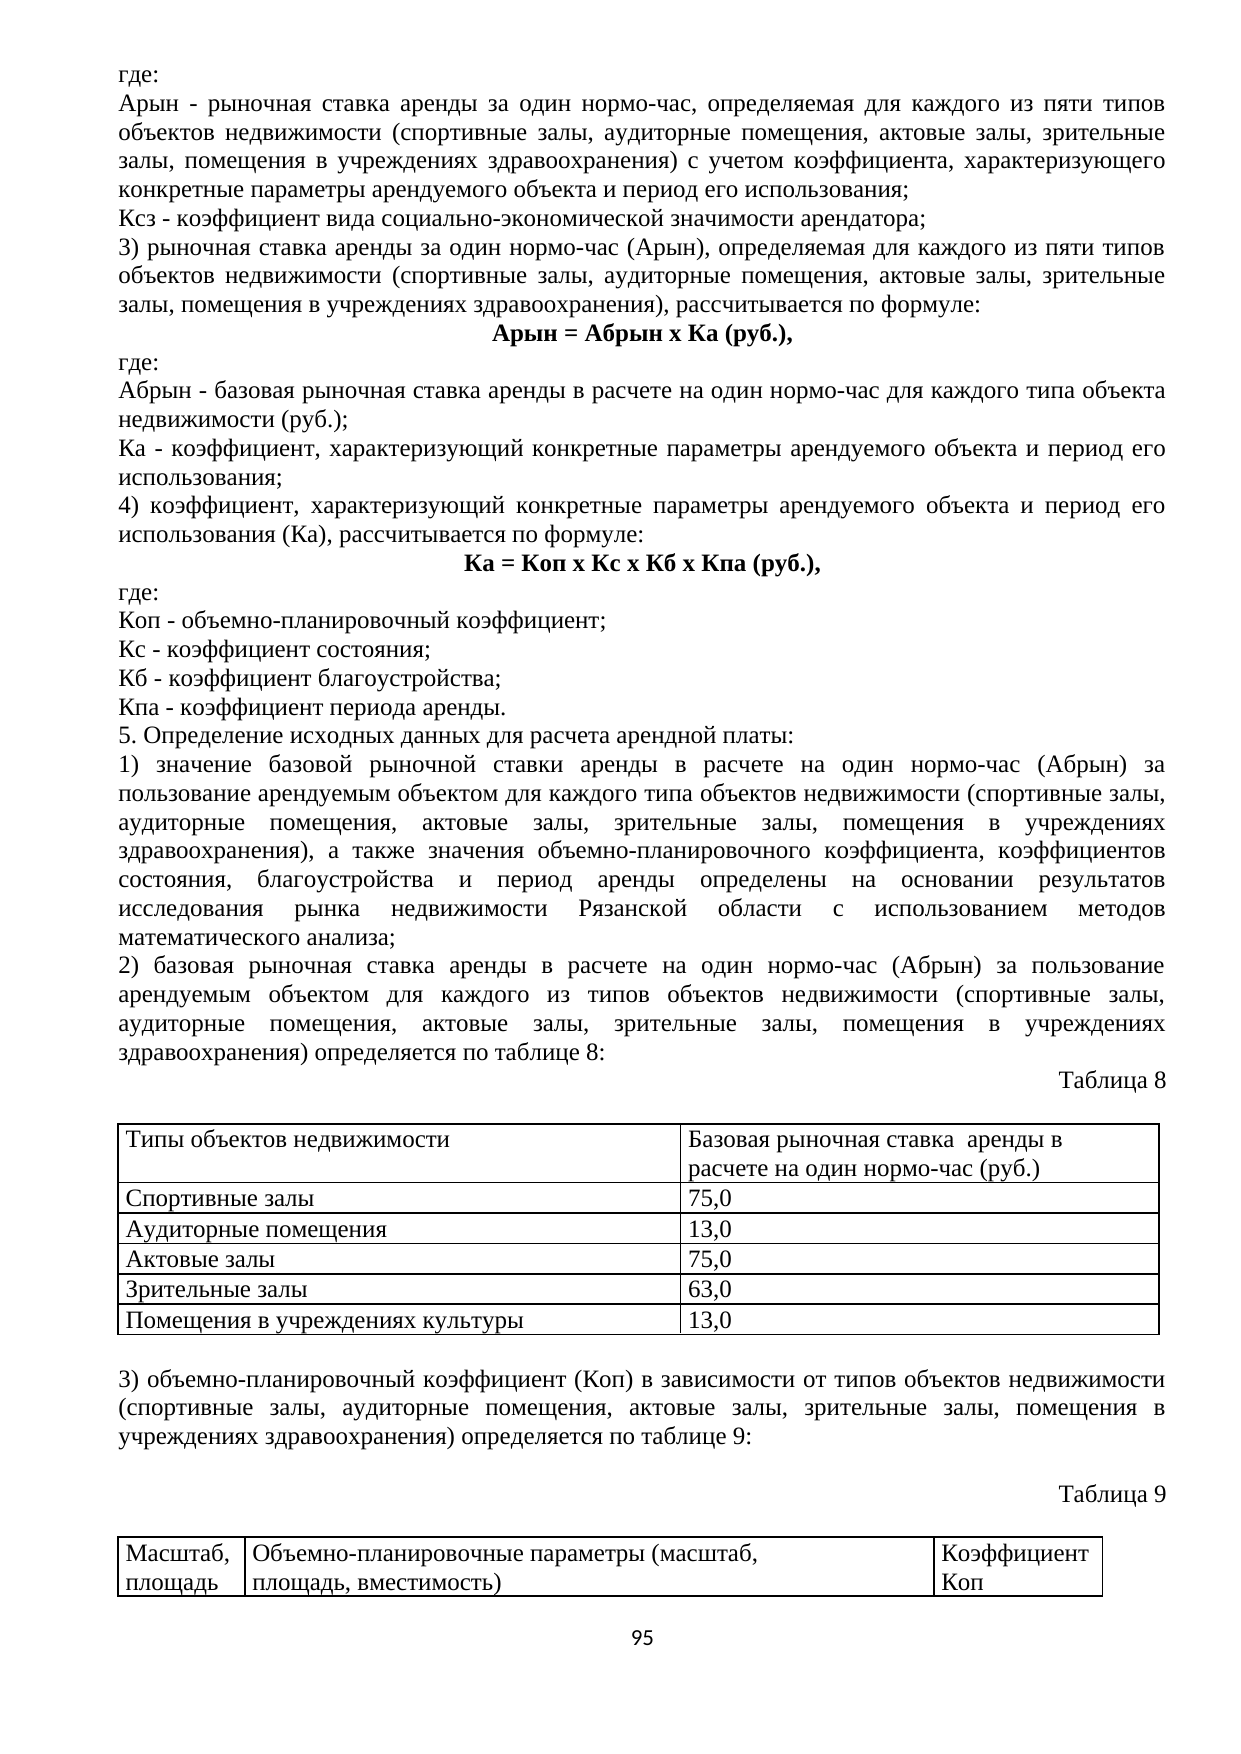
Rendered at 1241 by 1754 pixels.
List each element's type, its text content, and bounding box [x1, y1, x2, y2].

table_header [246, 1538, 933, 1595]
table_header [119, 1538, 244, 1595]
text где: [118, 347, 1166, 375]
text 2) базовая рыночная ставка аренды в расчете на один нормо-час (Абрын) за пользование арендуемым объектом для каждого из типов объектов недвижимости (спортивные залы, аудиторные помещения, актовые залы, зрительные залы, помещения в учреждениях здравоохранения) определяется по таблице 8: [118, 950, 1166, 1065]
text 5. Определение исходных данных для расчета арендной платы: [118, 720, 1166, 749]
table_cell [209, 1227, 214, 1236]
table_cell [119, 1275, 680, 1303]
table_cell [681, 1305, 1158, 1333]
text Кс - коэффициент состояния; [118, 634, 1166, 663]
text Таблица 8 [118, 1065, 1166, 1094]
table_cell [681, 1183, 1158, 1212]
text 3) рыночная ставка аренды за один нормо-час (Арын), определяемая для каждого из пяти типов объектов недвижимости (спортивные залы, аудиторные помещения, актовые залы, зрительные залы, помещения в учреждениях здравоохранения), рассчитывается по формуле: [118, 232, 1166, 318]
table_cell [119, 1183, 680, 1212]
text где: [118, 59, 1166, 88]
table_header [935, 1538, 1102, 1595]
text Кб - коэффициент благоустройства; [118, 663, 1166, 692]
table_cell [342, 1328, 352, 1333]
text Таблица 9 [118, 1479, 1166, 1507]
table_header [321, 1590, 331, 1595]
text Коп - объемно-планировочный коэффициент; [118, 605, 1166, 634]
text где: [118, 577, 1166, 605]
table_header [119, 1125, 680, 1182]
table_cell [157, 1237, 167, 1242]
text Ка - коэффициент, характеризующий конкретные параметры арендуемого объекта и период его использования; [118, 433, 1166, 490]
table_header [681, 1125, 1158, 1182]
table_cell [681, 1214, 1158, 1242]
text Ксз - коэффициент вида социально-экономической значимости арендатора; [118, 203, 1166, 232]
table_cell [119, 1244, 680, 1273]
text 3) объемно-планировочный коэффициент (Коп) в зависимости от типов объектов недвижимости (спортивные залы, аудиторные помещения, актовые залы, зрительные залы, помещения в учреждениях здравоохранения) определяется по таблице 9: [118, 1364, 1166, 1450]
text 1) значение базовой рыночной ставки аренды в расчете на один нормо-час (Абрын) за пользование арендуемым объектом для каждого типа объектов недвижимости (спортивные залы, аудиторные помещения, актовые залы, зрительные залы, помещения в учреждениях здравоохранения), а также значения объемно-планировочного коэффициента, коэффициентов состояния, благоустройства и период аренды определены на основании результатов исследования рынка недвижимости Рязанской области с использованием методов математического анализа; [118, 749, 1166, 950]
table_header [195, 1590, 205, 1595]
text 4) коэффициент, характеризующий конкретные параметры арендуемого объекта и период его использования (Ка), рассчитывается по формуле: [118, 490, 1166, 548]
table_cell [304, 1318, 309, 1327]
text Ка = Коп х Кс х Кб х Кпа (руб.), [118, 548, 1166, 577]
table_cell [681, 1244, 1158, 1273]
text Кпа - коэффициент периода аренды. [118, 692, 1166, 720]
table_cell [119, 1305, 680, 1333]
text Абрын - базовая рыночная ставка аренды в расчете на один нормо-час для каждого типа объекта недвижимости (руб.); [118, 375, 1166, 433]
text Арын = Абрын х Ка (руб.), [118, 318, 1166, 347]
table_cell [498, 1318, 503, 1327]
text Арын - рыночная ставка аренды за один нормо-час, определяемая для каждого из пяти типов объектов недвижимости (спортивные залы, аудиторные помещения, актовые залы, зрительные залы, помещения в учреждениях здравоохранения) с учетом коэффициента, характеризующего конкретные параметры арендуемого объекта и период его использования; [118, 88, 1166, 203]
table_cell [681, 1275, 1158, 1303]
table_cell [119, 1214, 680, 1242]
